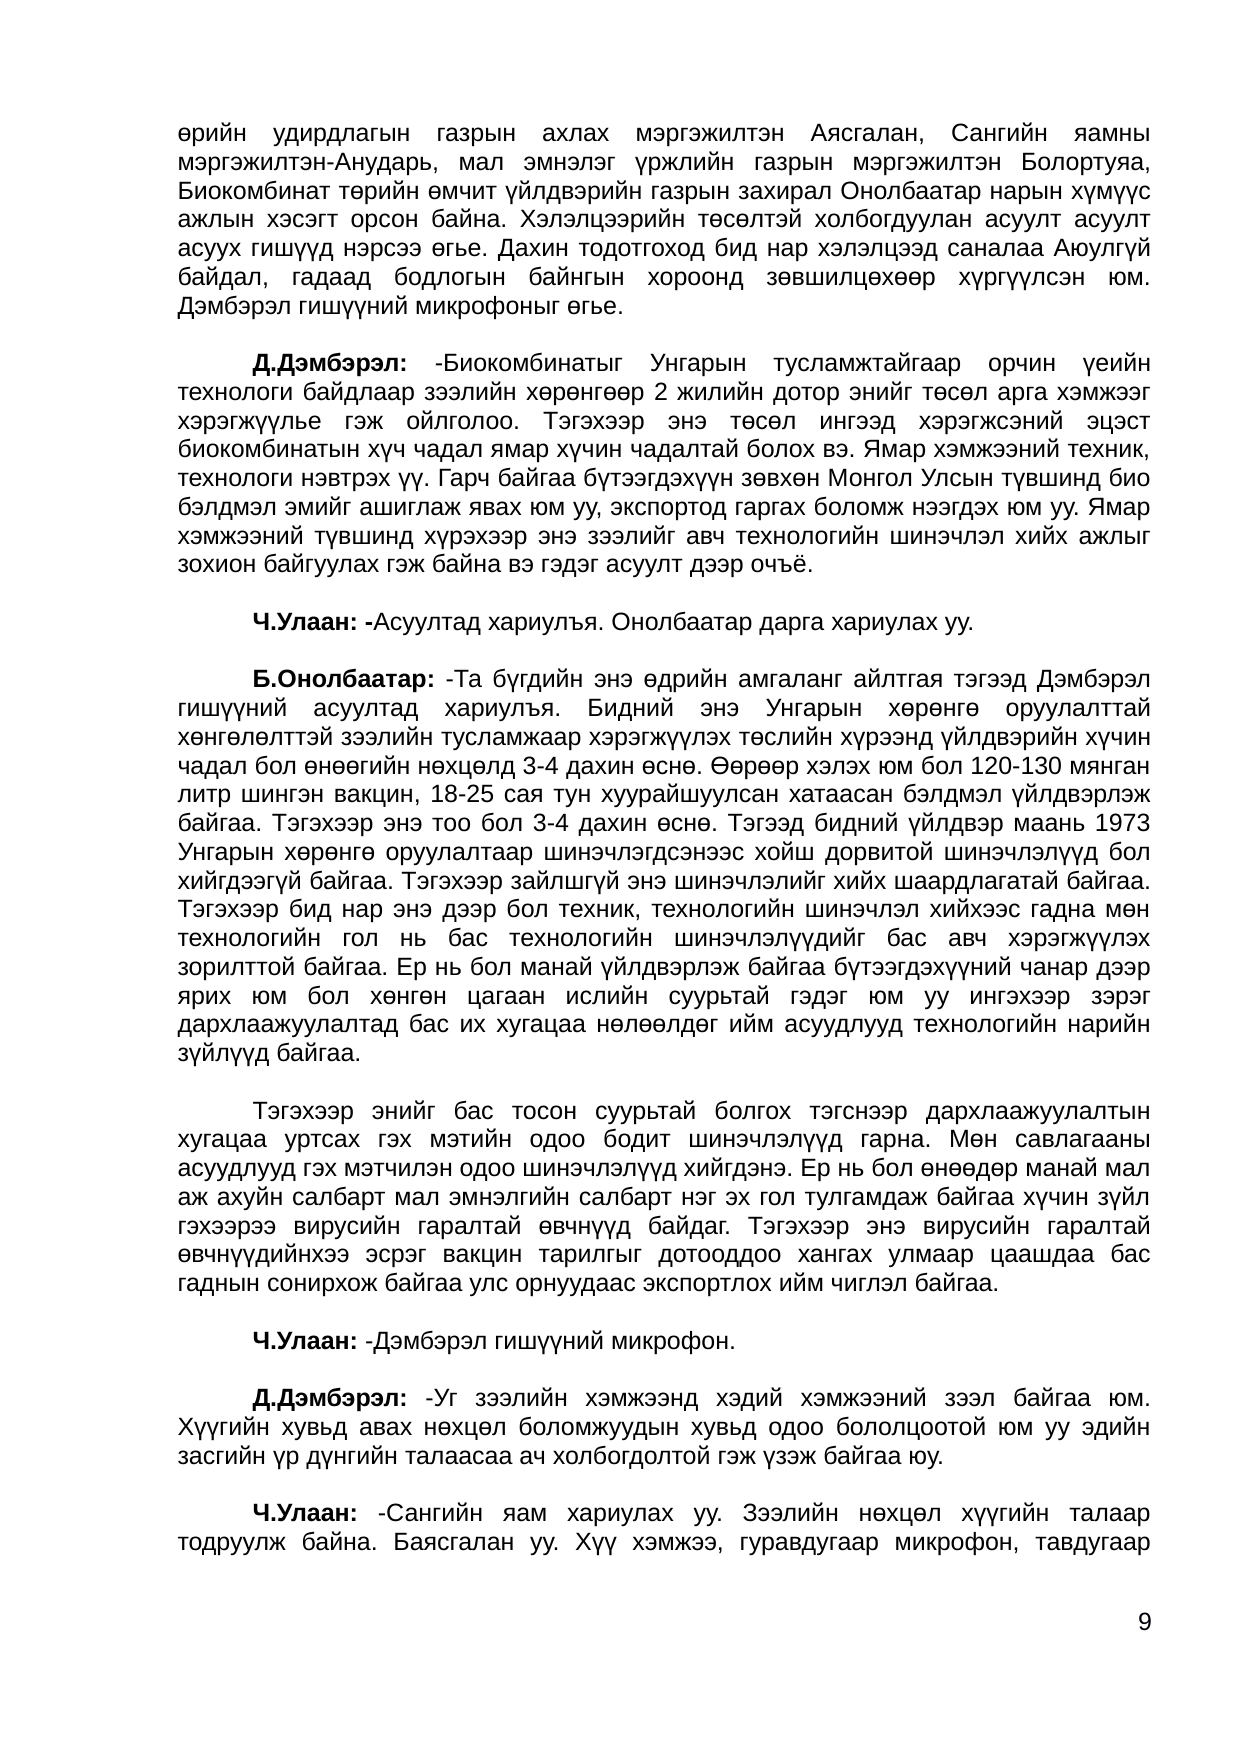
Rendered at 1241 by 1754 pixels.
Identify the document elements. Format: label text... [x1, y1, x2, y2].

text Б.Онолбаатар: -Та бүгдийн энэ өдрийн амгаланг айлтгая тэгээд Дэмбэрэл гишүүний асуултад хариулъя. Бидний энэ Унгарын хөрөнгө оруулалттай хөнгөлөлттэй зээлийн тусламжаар хэрэгжүүлэх төслийн хүрээнд үйлдвэрийн хүчин чадал бол өнөөгийн нөхцөлд 3-4 дахин өснө. Өөрөөр хэлэх юм бол 120-130 мянган литр шингэн вакцин, 18-25 сая тун хуурайшуулсан хатаасан бэлдмэл үйлдвэрлэж байгаа. Тэгэхээр энэ тоо бол 3-4 дахин өснө. Тэгээд бидний үйлдвэр маань 1973 Унгарын хөрөнгө оруулалтаар шинэчлэгдсэнээс хойш дорвитой шинэчлэлүүд бол хийгдээгүй байгаа. Тэгэхээр зайлшгүй энэ шинэчлэлийг хийх шаардлагатай байгаа. Тэгэхээр бид нар энэ дээр бол техник, технологийн шинэчлэл хийхээс гадна мөн технологийн гол нь бас технологийн шинэчлэлүүдийг бас авч хэрэгжүүлэх зорилттой байгаа. Ер нь бол манай үйлдвэрлэж байгаа бүтээгдэхүүний чанар дээр ярих юм бол хөнгөн цагаан ислийн суурьтай гэдэг юм уу ингэхээр зэрэг дархлаажуулалтад бас их хугацаа нөлөөлдөг ийм асуудлууд технологийн нарийн зүйлүүд байгаа. [177, 664, 1152, 1067]
text Д.Дэмбэрэл: -Уг зээлийн хэмжээнд хэдий хэмжээний зээл байгаа юм. Хүүгийн хувьд авах нөхцөл боломжуудын хувьд одоо бололцоотой юм уу эдийн засгийн үр дүнгийн талаасаа ач холбогдолтой гэж үзэж байгаа юу. [177, 1383, 1152, 1469]
text Д.Дэмбэрэл: -Биокомбинатыг Унгарын тусламжтайгаар орчин үеийн технологи байдлаар зээлийн хөрөнгөөр 2 жилийн дотор энийг төсөл арга хэмжээг хэрэгжүүлье гэж ойлголоо. Тэгэхээр энэ төсөл ингээд хэрэгжсэний эцэст биокомбинатын хүч чадал ямар хүчин чадалтай болох вэ. Ямар хэмжээний техник, технологи нэвтрэх үү. Гарч байгаа бүтээгдэхүүн зөвхөн Монгол Улсын түвшинд био бэлдмэл эмийг ашиглаж явах юм уу, экспортод гаргах боломж нээгдэх юм уу. Ямар хэмжээний түвшинд хүрэхээр энэ зээлийг авч технологийн шинэчлэл хийх ажлыг зохион байгуулах гэж байна вэ гэдэг асуулт дээр очъё. [177, 348, 1152, 578]
text Ч.Улаан: -Дэмбэрэл гишүүний микрофон. [177, 1326, 1152, 1354]
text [177, 118, 1152, 319]
text Тэгэхээр энийг бас тосон суурьтай болгох тэгснээр дархлаажуулалтын хугацаа уртсах гэх мэтийн одоо бодит шинэчлэлүүд гарна. Мөн савлагааны асуудлууд гэх мэтчилэн одоо шинэчлэлүүд хийгдэнэ. Ер нь бол өнөөдөр манай мал аж ахуйн салбарт мал эмнэлгийн салбарт нэг эх гол тулгамдаж байгаа хүчин зүйл гэхээрээ вирусийн гаралтай өвчнүүд байдаг. Тэгэхээр энэ вирусийн гаралтай өвчнүүдийнхээ эсрэг вакцин тарилгыг дотооддоо хангах улмаар цаашдаа бас гаднын сонирхож байгаа улс орнуудаас экспортлох ийм чиглэл байгаа. [177, 1096, 1152, 1297]
text Ч.Улаан: -Асуултад хариулъя. Онолбаатар дарга хариулах уу. [177, 607, 1152, 636]
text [177, 1498, 1152, 1556]
